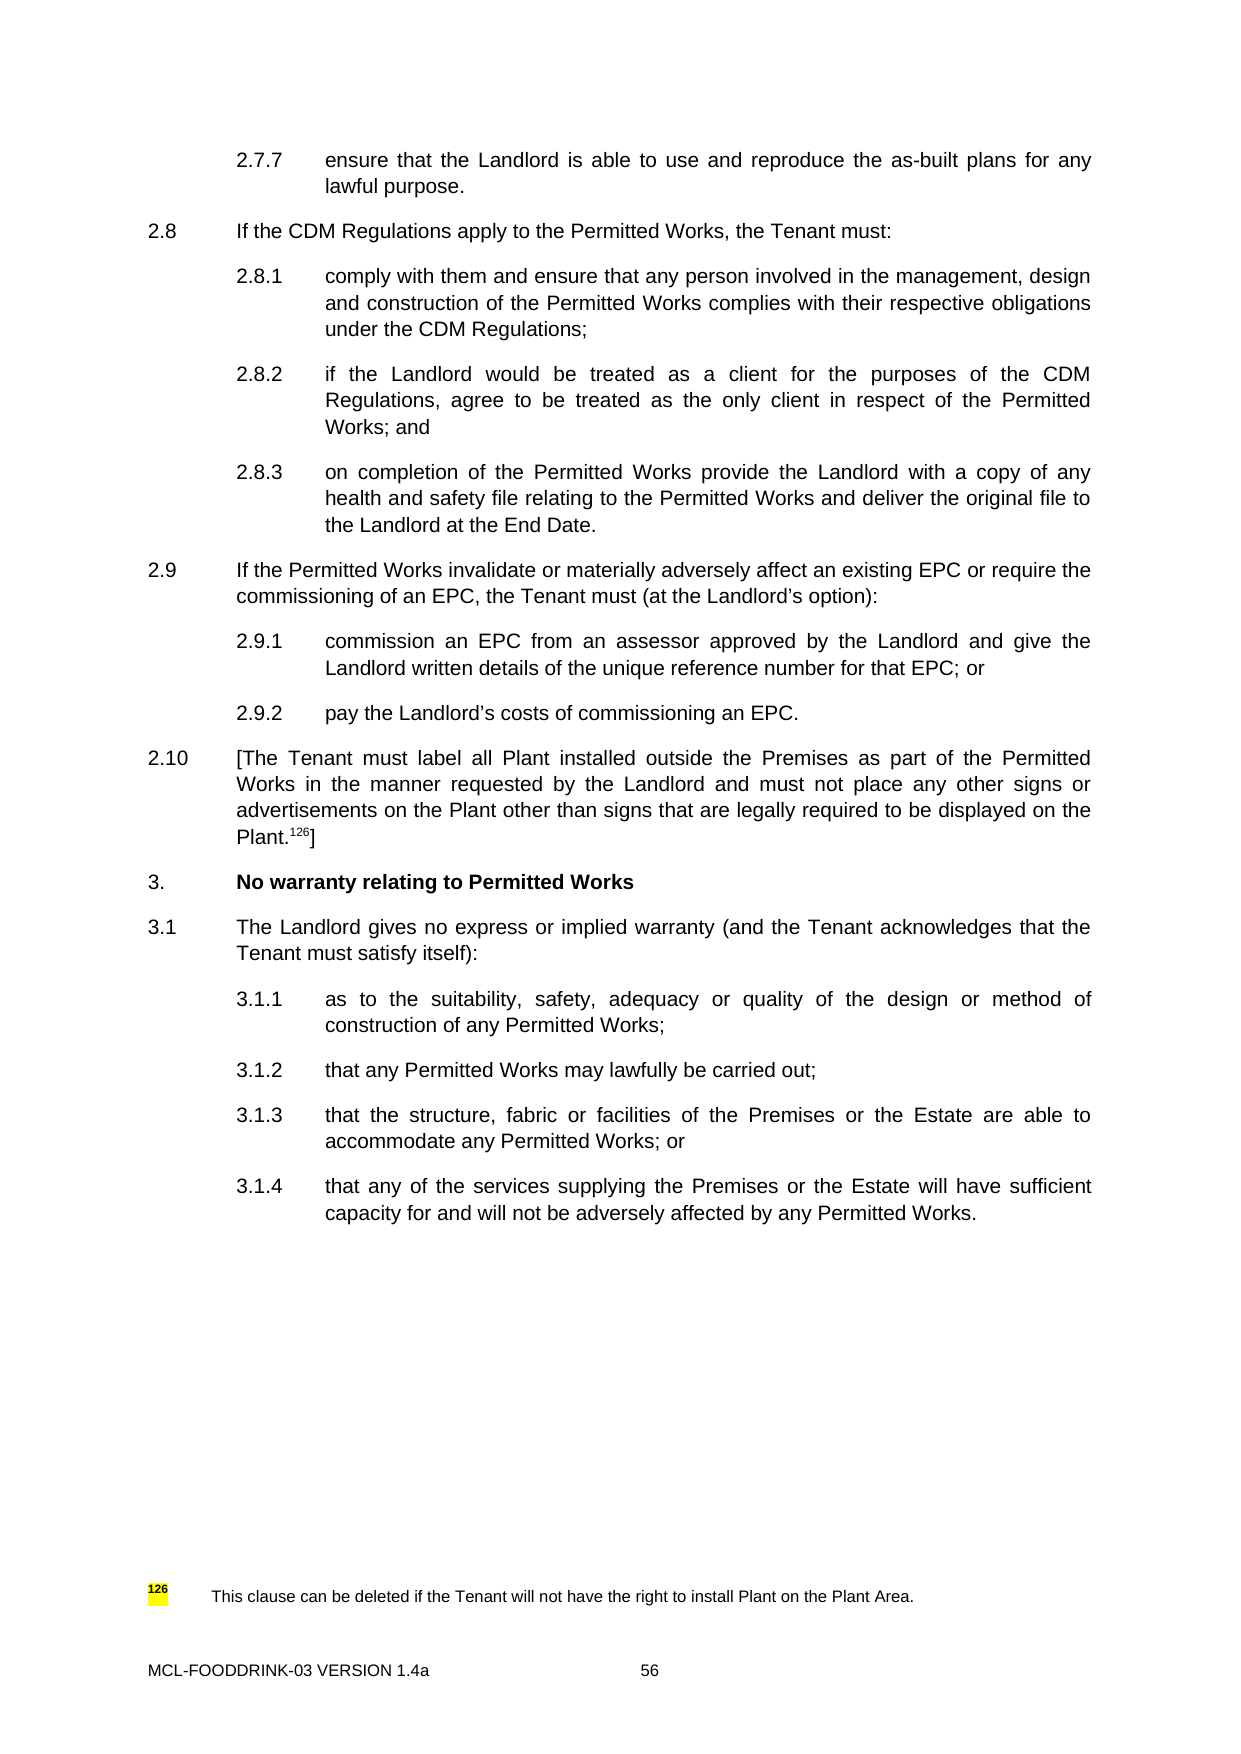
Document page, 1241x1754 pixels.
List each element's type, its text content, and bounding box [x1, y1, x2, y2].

text comply with them and ensure that any person involved in the management, design and construction of the Permitted Works complies with their respective obligations under the CDM Regulations; [236, 264, 1093, 341]
text commission an EPC from an assessor approved by the Landlord and give the Landlord written details of the unique reference number for that EPC; or [236, 629, 1093, 679]
text pay the Landlord’s costs of commissioning an EPC. [236, 701, 1093, 724]
text If the CDM Regulations apply to the Permitted Works, the Tenant must: [148, 219, 1093, 243]
text If the Permitted Works invalidate or materially adversely affect an existing EPC or require the commissioning of an EPC, the Tenant must (at the Landlord’s option): [148, 558, 1093, 608]
text that any of the services supplying the Premises or the Estate will have sufficient capacity for and will not be adversely affected by any Permitted Works. [236, 1174, 1093, 1225]
text on completion of the Permitted Works provide the Landlord with a copy of any health and safety file relating to the Permitted Works and deliver the original file to the Landlord at the End Date. [236, 460, 1093, 536]
text as to the suitability, safety, adequacy or quality of the design or method of construction of any Permitted Works; [236, 986, 1093, 1037]
text if the Landlord would be treated as a client for the purposes of the CDM Regulations, agree to be treated as the only client in respect of the Permitted Works; and [236, 362, 1093, 439]
text that the structure, fabric or facilities of the Premises or the Estate are able to accommodate any Permitted Works; or [236, 1103, 1093, 1153]
text No warranty relating to Permitted Works [148, 870, 1093, 894]
text that any Permitted Works may lawfully be carried out; [236, 1058, 1093, 1082]
text The Landlord gives no express or implied warranty (and the Tenant acknowledges that the Tenant must satisfy itself): [148, 915, 1093, 965]
text [The Tenant must label all Plant installed outside the Premises as part of the Permitted Works in the manner requested by the Landlord and must not place any other signs or advertisements on the Plant other than signs that are legally required to be displayed on the Plant.] [148, 746, 1093, 849]
text ensure that the Landlord is able to use and reproduce the as-built plans for any lawful purpose. [236, 148, 1093, 198]
